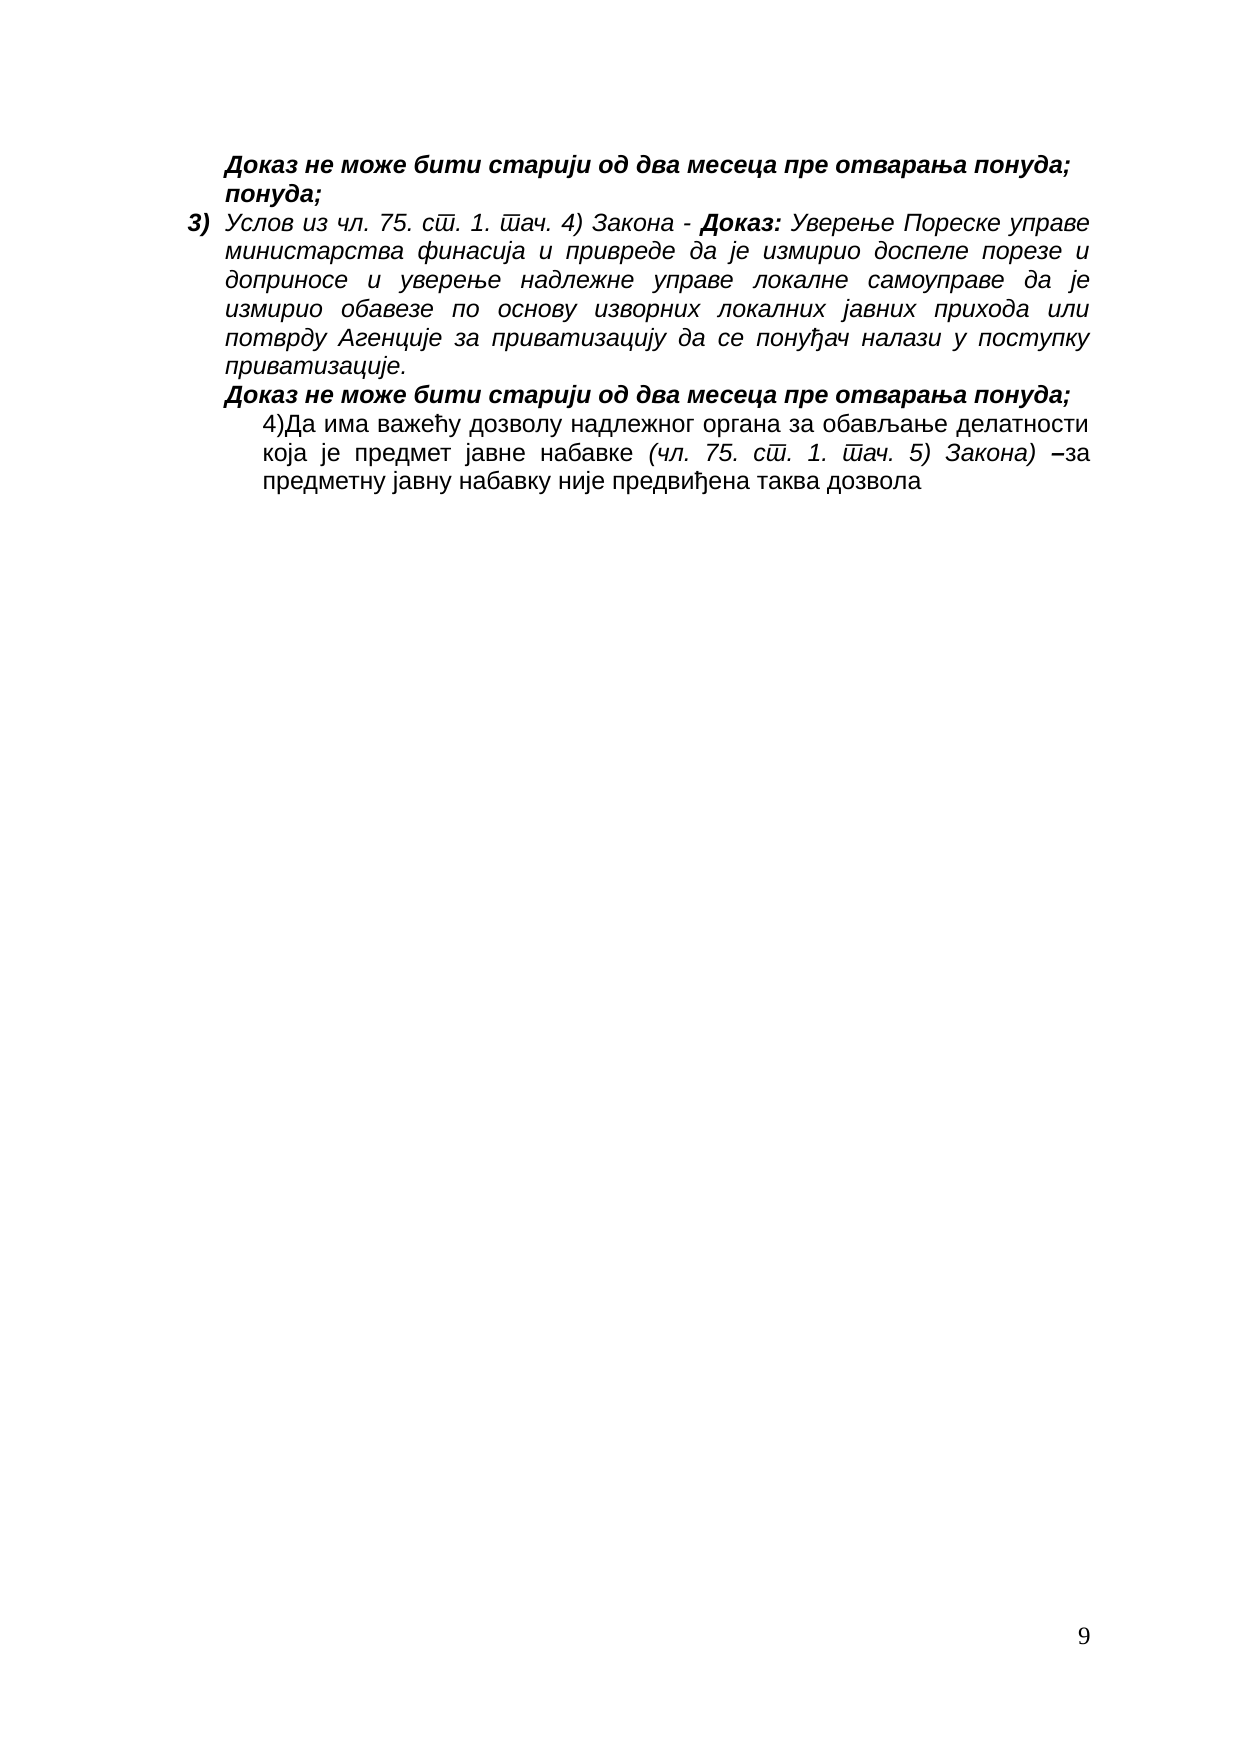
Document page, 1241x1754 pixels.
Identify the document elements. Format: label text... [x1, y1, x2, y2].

list понуда; [225, 179, 1090, 207]
list 4)Да има важећу дозволу надлежног органа за обављање делатности која је предмет јавне набавке (чл. 75. ст. 1. тач. 5) Закона) –за предметну јавну набавку није предвиђена таква дозвола [262, 409, 1090, 495]
list Доказ не може бити старији од два месеца пре отварања понуда; [225, 150, 1090, 179]
list Услов из чл. 75. ст. 1. тач. 4) Закона - Доказ: Уверење Пореске управе министарства финасија и привреде да је измирио доспеле порезе и доприносе и уверење надлежне управе локалне самоуправе да је измирио обавезе по основу изворних локалних јавних прихода или потврду Агенције за приватизацију да се понуђач налази у поступку приватизације. [187, 207, 1090, 380]
list Доказ не може бити старији од два месеца пре отварања понуда; [225, 380, 1090, 409]
